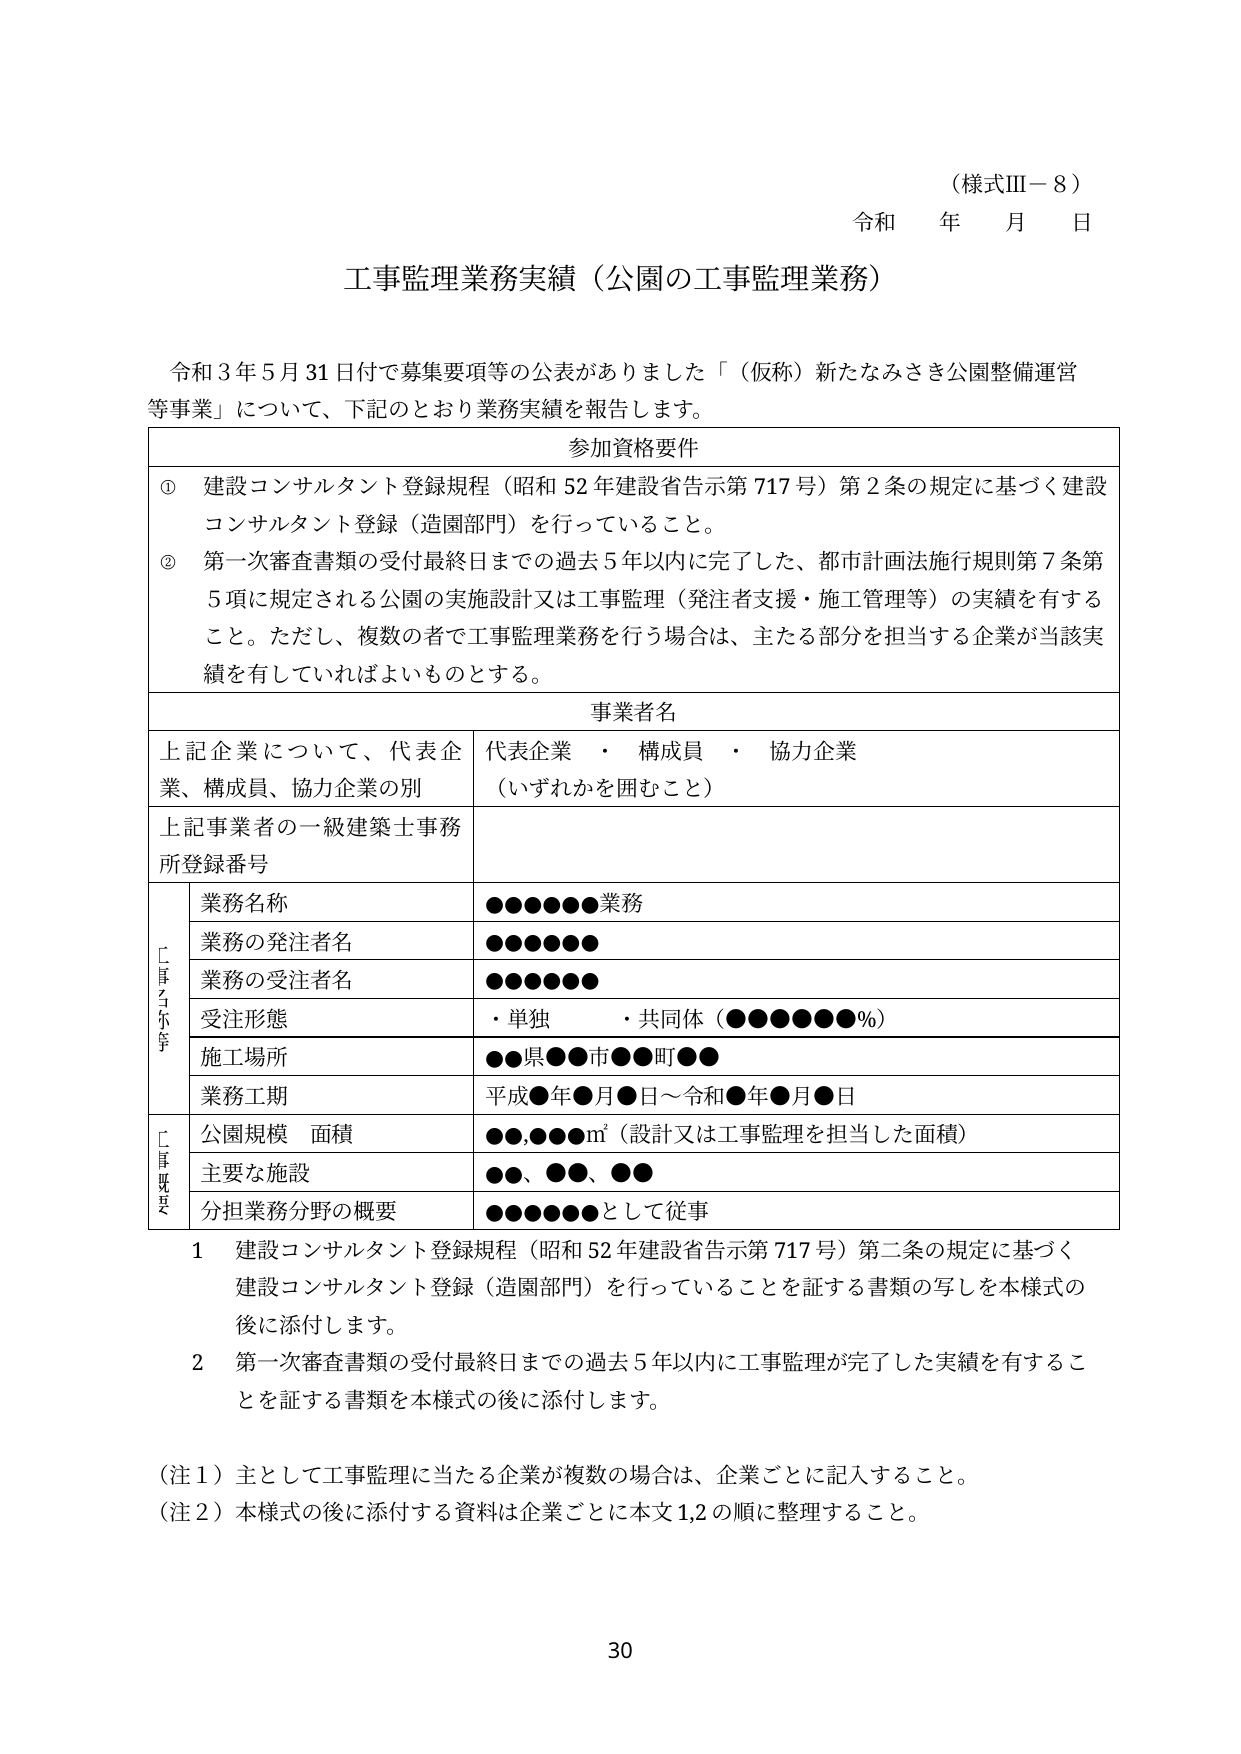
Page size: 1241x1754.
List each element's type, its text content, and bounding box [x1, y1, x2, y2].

table_cell ●●,●●●㎡（設計又は工事監理を担当した面積） [474, 1115, 1119, 1152]
text 令和３年５月31日付で募集要項等の公表がありました「（仮称）新たなみさき公園整備運営等事業」について、下記のとおり業務実績を報告します。 [148, 352, 1092, 427]
table_header 参加資格要件 [149, 428, 1119, 466]
text （注２）本様式の後に添付する資料は企業ごとに本文1,2の順に整理すること。 [148, 1493, 1092, 1530]
text 令和 年 月 日 [148, 202, 1092, 239]
table_cell 上記事業者の一級建築士事務所登録番号 [149, 807, 473, 882]
table_cell 公園規模 面積 [190, 1115, 473, 1152]
table_cell ・単独 ・共同体（●●●●●●%） [474, 999, 1119, 1036]
text （様式Ⅲ－８） [148, 164, 1092, 202]
table_cell 業務の受注者名 [190, 960, 473, 998]
table_cell [474, 807, 1119, 882]
table_cell ●●●●●● [474, 922, 1119, 959]
table_cell 業務工期 [190, 1076, 473, 1113]
table_cell ●●●●●●業務 [474, 883, 1119, 921]
table_cell 上記企業について、代表企業、構成員、協力企業の別 [149, 731, 473, 806]
table_cell 業務名称 [190, 883, 473, 921]
table_cell 建設コンサルタント登録規程（昭和52年建設省告示第717号）第２条の規定に基づく建設コンサルタント登録（造園部門）を行っていること。 第一次審査書類の受付最終日までの過去５年以内に完了した、都市計画法施行規則第７条第５項に規定される公園の実施設計又は工事監理（発注者支援・施工管理等）の実績を有すること。ただし、複数の者で工事監理業務を行う場合は、主たる部分を担当する企業が当該実績を有していればよいものとする。 [149, 467, 1119, 692]
table_cell 工事名称等 [149, 883, 189, 1113]
table_cell 工事概要 [149, 1115, 189, 1229]
table_cell 主要な施設 [190, 1153, 473, 1191]
table_cell 事業者名 [149, 693, 1119, 730]
table_cell ●●●●●● [474, 960, 1119, 998]
list 第一次審査書類の受付最終日までの過去５年以内に工事監理が完了した実績を有することを証する書類を本様式の後に添付します。 [191, 1343, 1092, 1418]
table_cell ●●県●●市●●町●● [474, 1038, 1119, 1075]
text 工事監理業務実績（公園の工事監理業務） [148, 239, 1092, 314]
table_cell 施工場所 [190, 1038, 473, 1075]
table_cell ●●●●●●として従事 [474, 1192, 1119, 1229]
table_cell 受注形態 [190, 999, 473, 1036]
table_cell 平成●年●月●日～令和●年●月●日 [474, 1076, 1119, 1113]
table_cell 業務の発注者名 [190, 922, 473, 959]
table_cell ●●、●●、●● [474, 1153, 1119, 1191]
text （注１）主として工事監理に当たる企業が複数の場合は、企業ごとに記入すること。 [148, 1455, 1092, 1493]
list 建設コンサルタント登録規程（昭和52年建設省告示第717号）第二条の規定に基づく建設コンサルタント登録（造園部門）を行っていることを証する書類の写しを本様式の後に添付します。 [191, 1230, 1092, 1343]
table_cell 分担業務分野の概要 [190, 1192, 473, 1229]
table_cell 代表企業 ・ 構成員 ・ 協力企業 （いずれかを囲むこと） [474, 731, 1119, 806]
